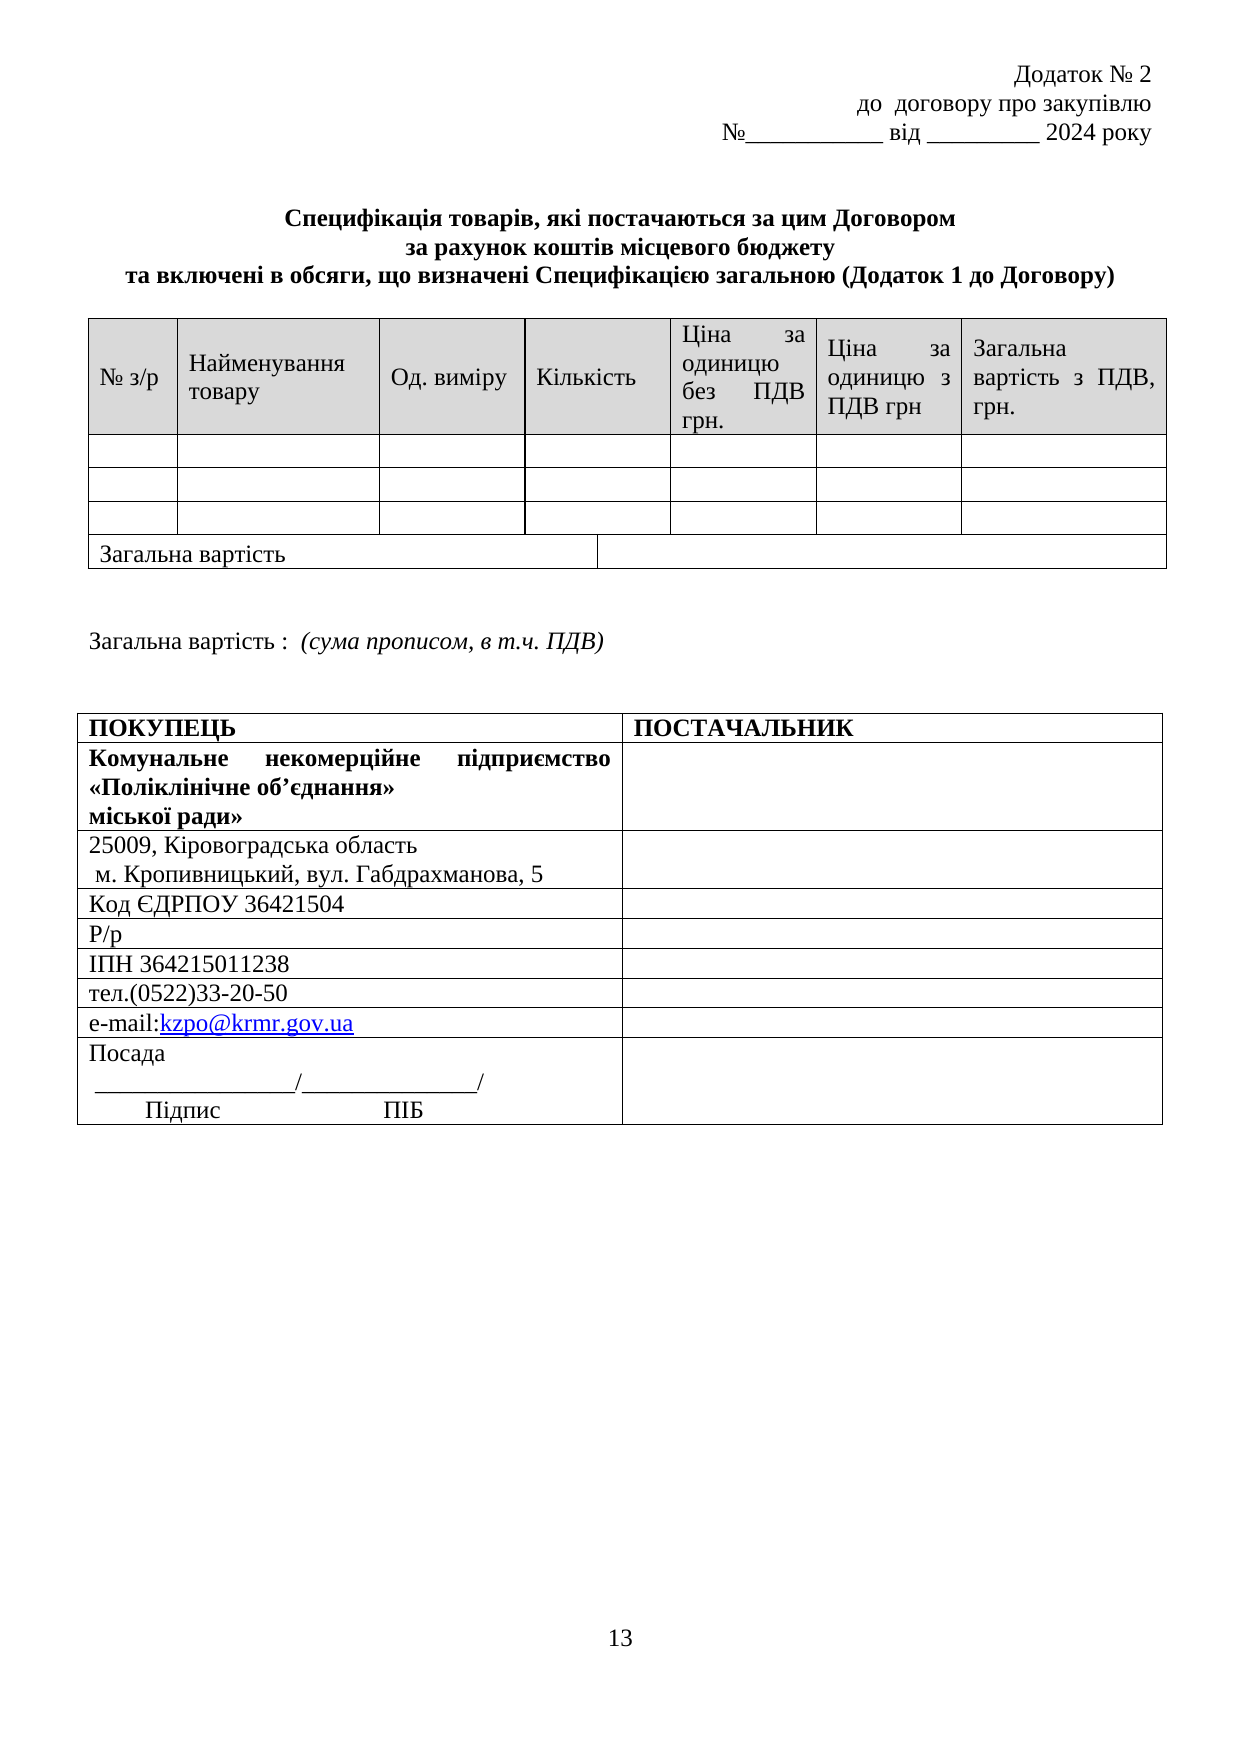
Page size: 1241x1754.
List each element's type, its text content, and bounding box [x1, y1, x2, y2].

table_cell [178, 468, 379, 501]
table_cell [598, 535, 1166, 568]
table_cell [526, 468, 670, 501]
table_header ПОКУПЕЦЬ [78, 714, 622, 742]
table_cell [623, 831, 1162, 888]
table_header Кількість [526, 319, 670, 434]
table_header Ціна за одиницю з ПДВ грн [817, 319, 961, 434]
table_cell [89, 435, 177, 467]
table_cell e-mail:kzpo@krmr.gov.ua [78, 1008, 622, 1037]
table_cell [962, 468, 1166, 501]
table_cell Р/р [78, 919, 622, 948]
table_cell [962, 435, 1166, 467]
table_cell [526, 435, 670, 467]
table_header Ціна за одиницю без ПДВ грн. [671, 319, 816, 434]
table_cell [380, 502, 524, 534]
table_cell Код ЄДРПОУ 36421504 [78, 889, 622, 918]
text Загальна вартість : (сума прописом, в т.ч. ПДВ) [89, 626, 1152, 655]
text за рахунок коштів місцевого бюджету [89, 232, 1152, 260]
table_cell [178, 435, 379, 467]
table_cell [817, 435, 961, 467]
table_cell [178, 502, 379, 534]
table_header Загальна вартість з ПДВ, грн. [962, 319, 1166, 434]
table_cell Комунальне некомерційне підприємство «Поліклінічне об’єднання» міської ради» [78, 743, 622, 829]
table_cell [623, 979, 1162, 1007]
table_header Найменування товару [178, 319, 379, 434]
table_cell [962, 502, 1166, 534]
table_cell [623, 919, 1162, 948]
table_cell [89, 468, 177, 501]
text до договору про закупівлю [89, 88, 1152, 117]
table_cell [623, 1038, 1162, 1124]
text Додаток № 2 [89, 59, 1152, 88]
table_header № з/р [89, 319, 177, 434]
table_cell [623, 889, 1162, 918]
table_cell [526, 502, 670, 534]
table_cell [89, 502, 177, 534]
table_cell [623, 949, 1162, 977]
text №___________ від _________ 2024 року [89, 117, 1152, 145]
text та включені в обсяги, що визначені Специфікацією загальною (Додаток 1 до Договору) [89, 260, 1152, 289]
table_cell [671, 435, 816, 467]
table_cell Посада ________________/______________/ Підпис ПІБ [78, 1038, 622, 1124]
text Специфікація товарів, які постачаються за цим Договором [89, 203, 1152, 232]
table_cell [671, 468, 816, 501]
table_cell [817, 468, 961, 501]
table_cell 25009, Кіровоградська область м. Кропивницький, вул. Габдрахманова, 5 [78, 831, 622, 888]
table_cell [380, 468, 524, 501]
table_cell [623, 1008, 1162, 1037]
table_cell [817, 502, 961, 534]
table_header ПОСТАЧАЛЬНИК [623, 714, 1162, 742]
table_header Од. виміру [380, 319, 524, 434]
table_cell [671, 502, 816, 534]
table_cell [623, 743, 1162, 829]
table_cell Загальна вартість [89, 535, 597, 568]
table_cell тел.(0522)33-20-50 [78, 979, 622, 1007]
table_cell ІПН 364215011238 [78, 949, 622, 977]
table_cell [380, 435, 524, 467]
